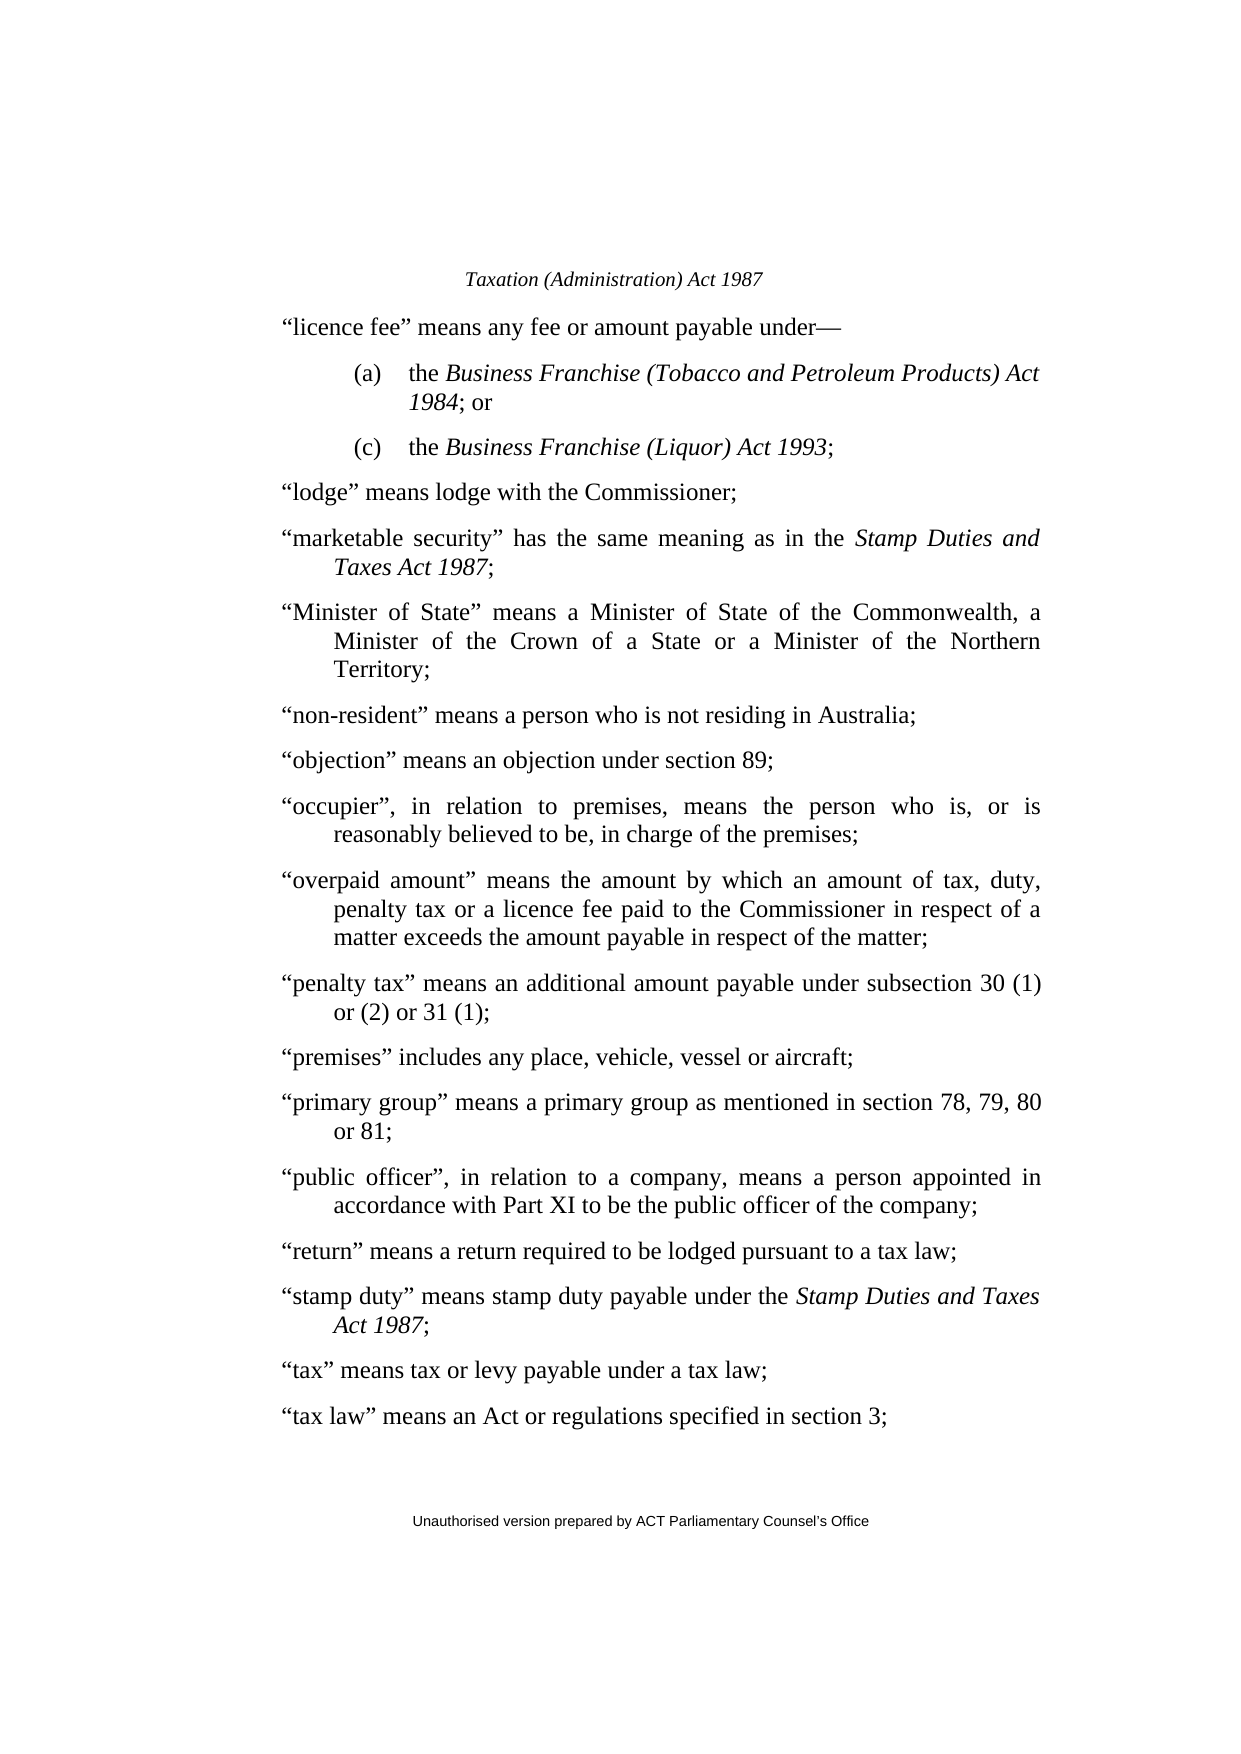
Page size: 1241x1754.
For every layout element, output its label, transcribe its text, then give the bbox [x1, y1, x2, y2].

text “stamp duty” means stamp duty payable under the Stamp Duties and Taxes Act 1987; [281, 1281, 1042, 1339]
text “Minister of State” means a Minister of State of the Commonwealth, a Minister of the Crown of a State or a Minister of the Northern Territory; [281, 597, 1042, 683]
text “overpaid amount” means the amount by which an amount of tax, duty, penalty tax or a licence fee paid to the Commissioner in respect of a matter exceeds the amount payable in respect of the matter; [281, 865, 1042, 951]
text (a) the Business Franchise (Tobacco and Petroleum Products) Act 1984; or [239, 358, 1042, 415]
text “marketable security” has the same meaning as in the Stamp Duties and Taxes Act 1987; [281, 523, 1042, 580]
text “tax” means tax or levy payable under a tax law; [281, 1355, 1042, 1384]
text “licence fee” means any fee or amount payable under— [282, 312, 1042, 341]
text “non-resident” means a person who is not residing in Australia; [281, 700, 1042, 729]
text “premises” includes any place, vehicle, vessel or aircraft; [281, 1042, 1042, 1071]
text “return” means a return required to be lodged pursuant to a tax law; [281, 1236, 1042, 1264]
text (c) the Business Franchise (Liquor) Act 1993; [239, 432, 1042, 461]
text “primary group” means a primary group as mentioned in section 78, 79, 80 or 81; [281, 1087, 1042, 1145]
text “penalty tax” means an additional amount payable under subsection 30 (1) or (2) or 31 (1); [281, 968, 1042, 1025]
text “occupier”, in relation to premises, means the person who is, or is reasonably believed to be, in charge of the premises; [281, 791, 1042, 848]
text “objection” means an objection under section 89; [281, 745, 1042, 774]
text “public officer”, in relation to a company, means a person appointed in accordance with Part XI to be the public officer of the company; [281, 1162, 1042, 1219]
text “lodge” means lodge with the Commissioner; [281, 477, 1042, 506]
text “tax law” means an Act or regulations specified in section 3; [281, 1401, 1042, 1429]
